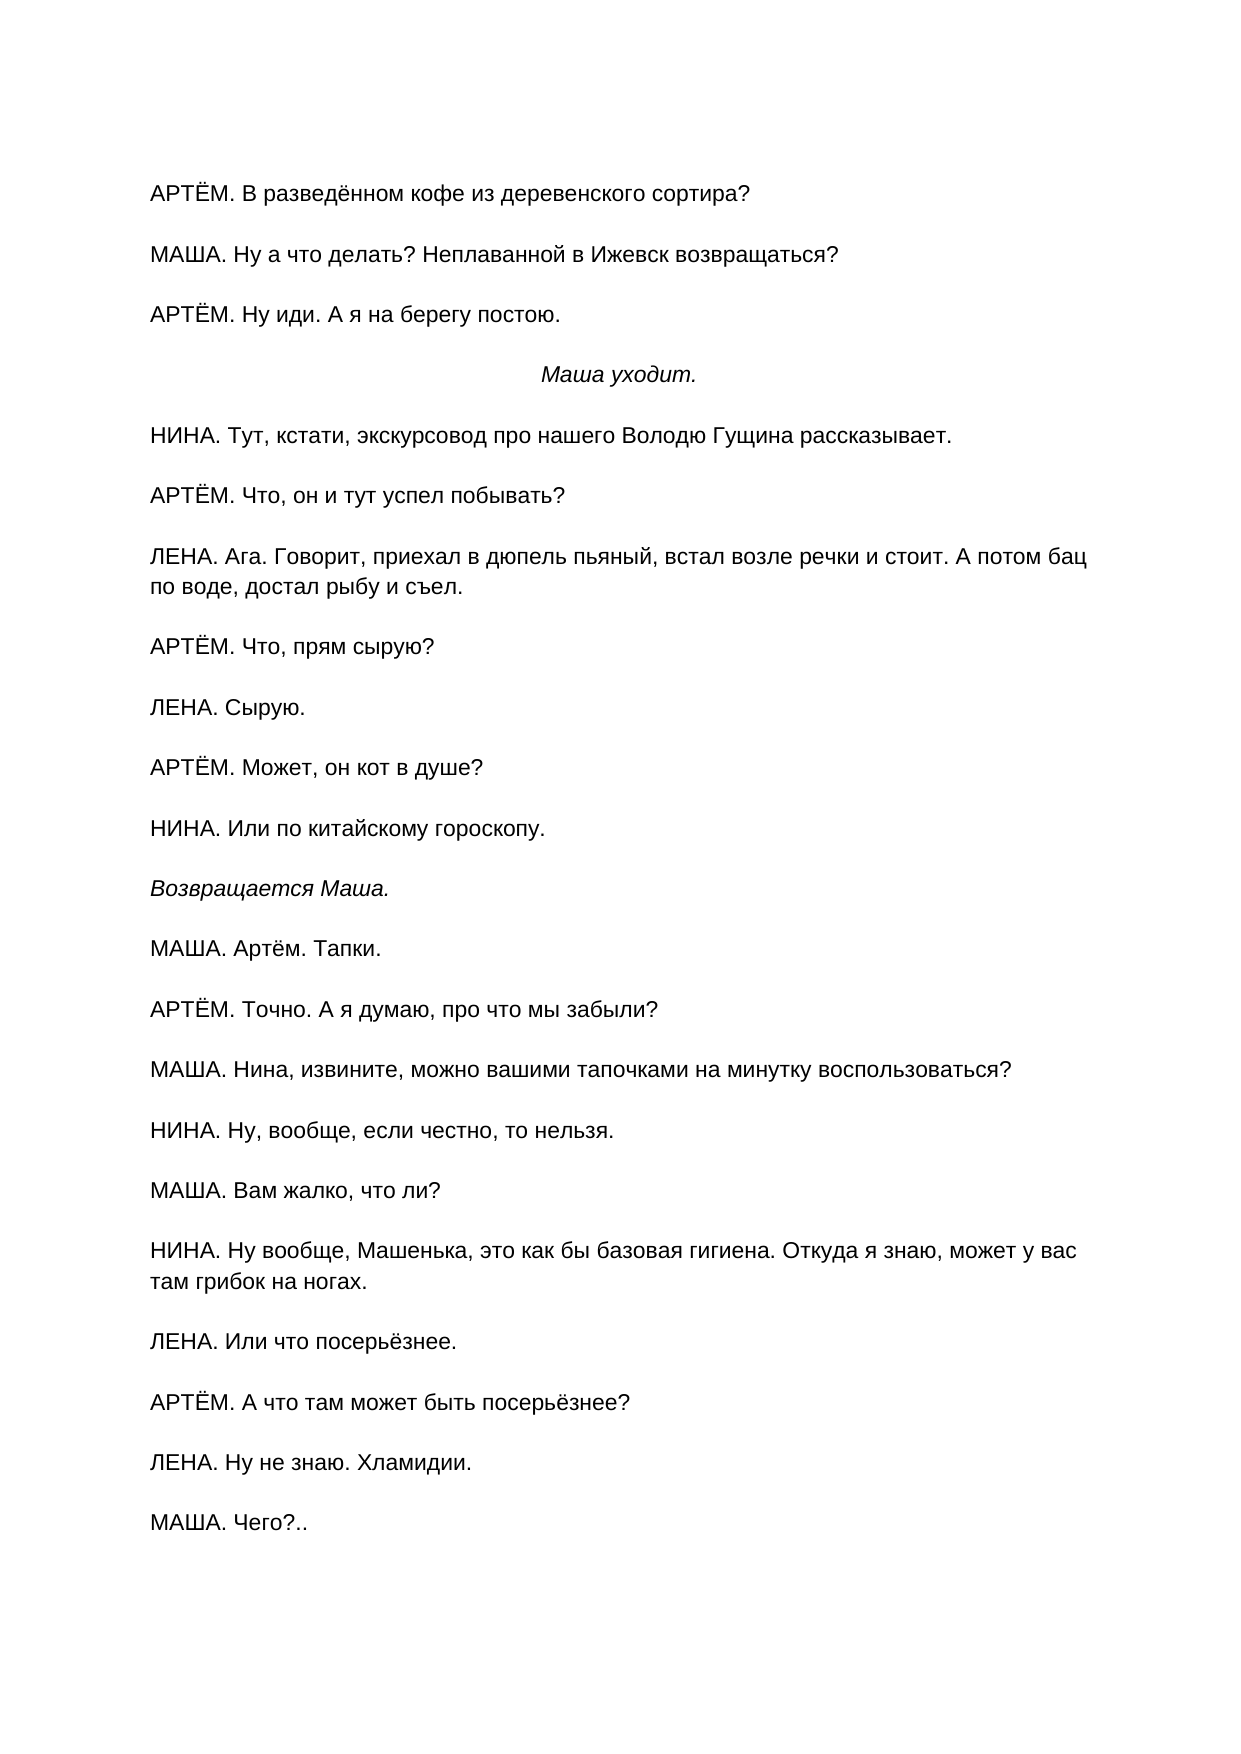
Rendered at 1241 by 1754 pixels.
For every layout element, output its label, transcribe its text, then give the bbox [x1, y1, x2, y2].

text ЛЕНА. Сырую. [150, 694, 1090, 720]
text АРТЁМ. Ну иди. А я на берегу постою. [150, 301, 1090, 327]
text ЛЕНА. Ну не знаю. Хламидии. [150, 1449, 1090, 1475]
text МАША. Артём. Тапки. [150, 935, 1090, 962]
text АРТЁМ. Точно. А я думаю, про что мы забыли? [150, 996, 1090, 1022]
text НИНА. Тут, кстати, экскурсовод про нашего Володю Гущина рассказывает. [150, 422, 1090, 448]
text НИНА. Ну вообще, Машенька, это как бы базовая гигиена. Откуда я знаю, может у вас там грибок на ногах. [150, 1237, 1090, 1294]
text АРТЁМ. Может, он кот в душе? [150, 754, 1090, 781]
text АРТЁМ. Что, он и тут успел побывать? [150, 482, 1090, 509]
text МАША. Нина, извините, можно вашими тапочками на минутку воспользоваться? [150, 1056, 1090, 1083]
text МАША. Ну а что делать? Неплаванной в Ижевск возвращаться? [150, 241, 1090, 267]
text МАША. Чего?.. [150, 1509, 1090, 1536]
text НИНА. Или по китайскому гороскопу. [150, 814, 1090, 841]
text Возвращается Маша. [150, 875, 1090, 901]
text НИНА. Ну, вообще, если честно, то нельзя. [150, 1117, 1090, 1143]
text ЛЕНА. Или что посерьёзнее. [150, 1328, 1090, 1354]
text Маша уходит. [150, 361, 1090, 388]
text МАША. Вам жалко, что ли? [150, 1177, 1090, 1203]
text АРТЁМ. А что там может быть посерьёзнее? [150, 1388, 1090, 1415]
text ЛЕНА. Ага. Говорит, приехал в дюпель пьяный, встал возле речки и стоит. А потом бац по воде, достал рыбу и съел. [150, 543, 1090, 599]
text АРТЁМ. Что, прям сырую? [150, 633, 1090, 660]
text АРТЁМ. В разведённом кофе из деревенского сортира? [150, 180, 1090, 207]
